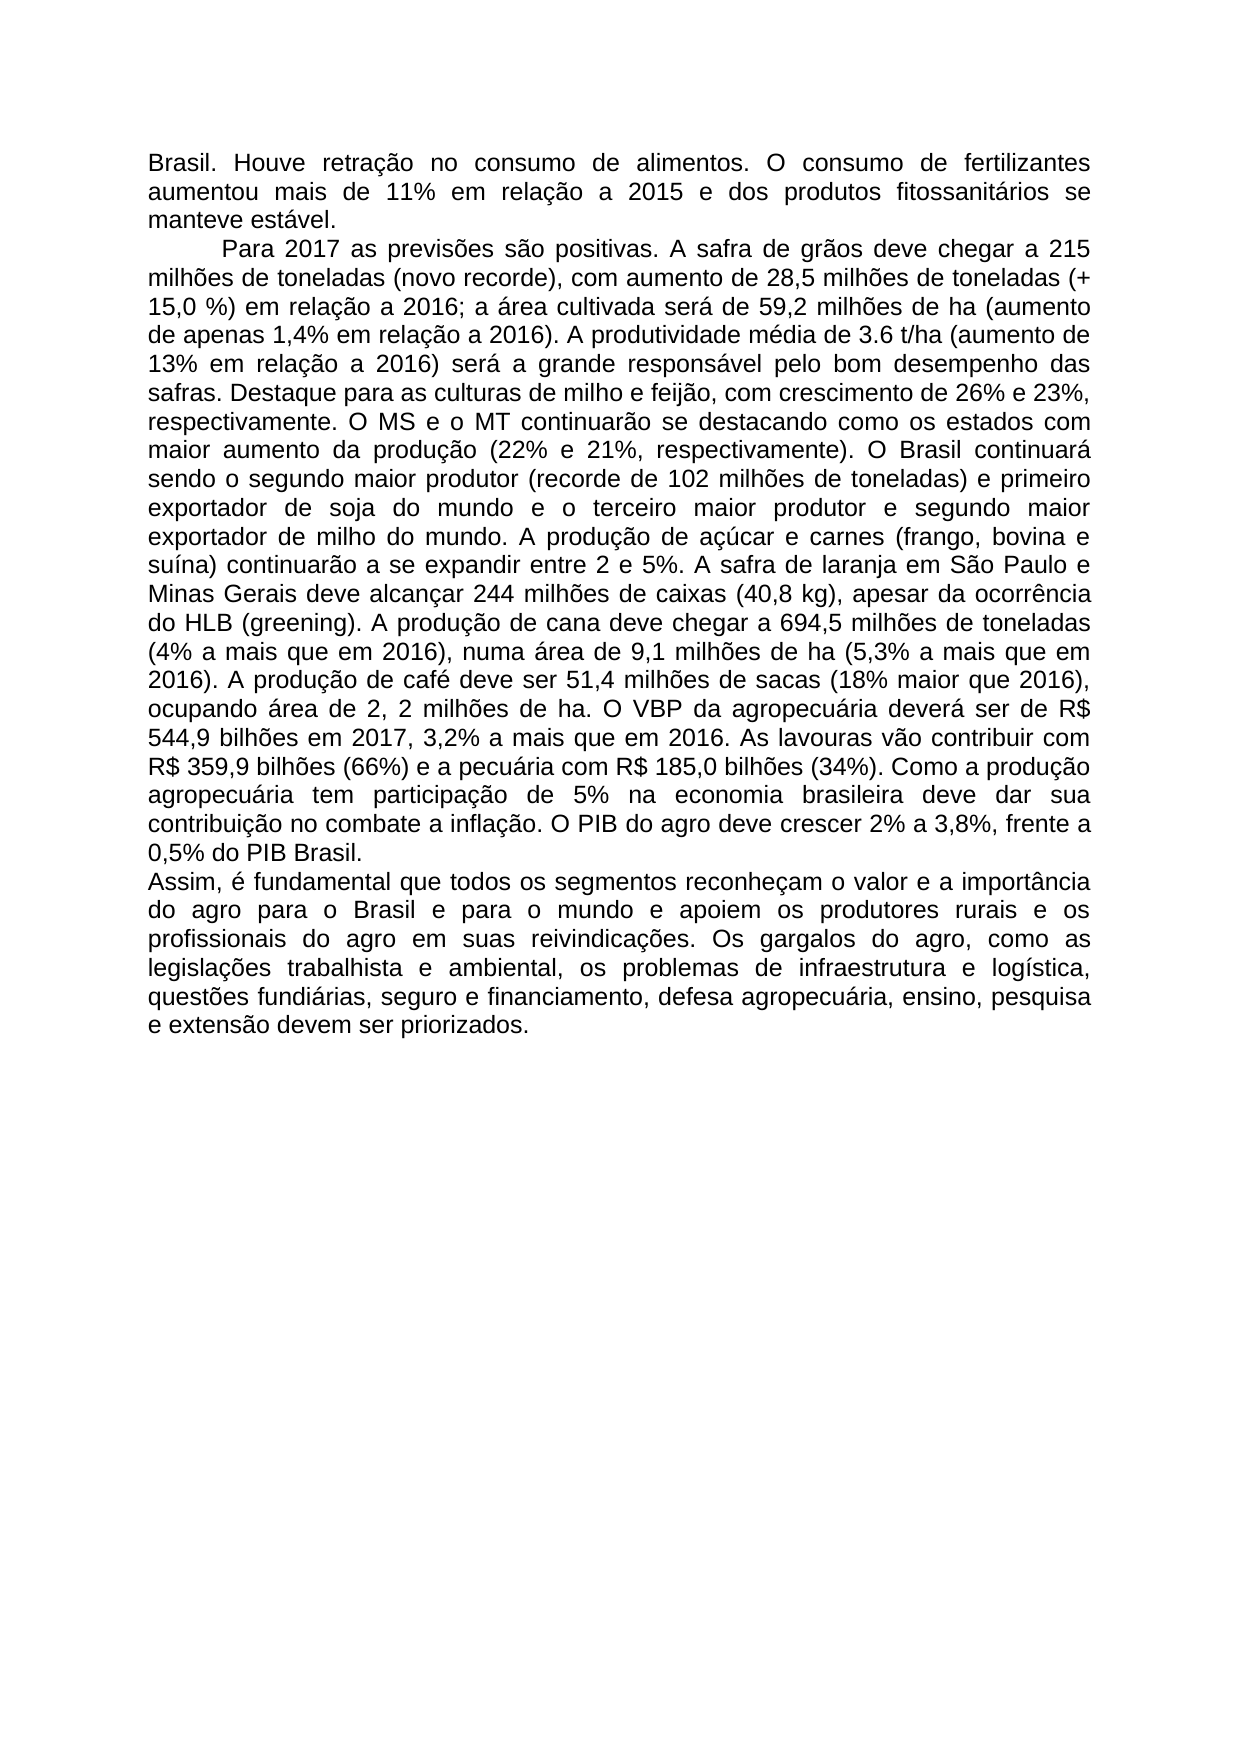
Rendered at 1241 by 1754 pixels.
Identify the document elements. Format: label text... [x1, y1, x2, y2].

text Assim, é fundamental que todos os segmentos reconheçam o valor e a importância do agro para o Brasil e para o mundo e apoiem os produtores rurais e os profissionais do agro em suas reivindicações. Os gargalos do agro, como as legislações trabalhista e ambiental, os problemas de infraestrutura e logística, questões fundiárias, seguro e financiamento, defesa agropecuária, ensino, pesquisa e extensão devem ser priorizados. [148, 866, 1092, 1039]
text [148, 148, 1092, 234]
text Para 2017 as previsões são positivas. A safra de grãos deve chegar a 215 milhões de toneladas (novo recorde), com aumento de 28,5 milhões de toneladas (+ 15,0 %) em relação a 2016; a área cultivada será de 59,2 milhões de ha (aumento de apenas 1,4% em relação a 2016). A produtividade média de 3.6 t/ha (aumento de 13% em relação a 2016) será a grande responsável pelo bom desempenho das safras. Destaque para as culturas de milho e feijão, com crescimento de 26% e 23%, respectivamente. O MS e o MT continuarão se destacando como os estados com maior aumento da produção (22% e 21%, respectivamente). O Brasil continuará sendo o segundo maior produtor (recorde de 102 milhões de toneladas) e primeiro exportador de soja do mundo e o terceiro maior produtor e segundo maior exportador de milho do mundo. A produção de açúcar e carnes (frango, bovina e suína) continuarão a se expandir entre 2 e 5%. A safra de laranja em São Paulo e Minas Gerais deve alcançar 244 milhões de caixas (40,8 kg), apesar da ocorrência do HLB (greening). A produção de cana deve chegar a 694,5 milhões de toneladas (4% a mais que em 2016), numa área de 9,1 milhões de ha (5,3% a mais que em 2016). A produção de café deve ser 51,4 milhões de sacas (18% maior que 2016), ocupando área de 2, 2 milhões de ha. O VBP da agropecuária deverá ser de R$ 544,9 bilhões em 2017, 3,2% a mais que em 2016. As lavouras vão contribuir com R$ 359,9 bilhões (66%) e a pecuária com R$ 185,0 bilhões (34%). Como a produção agropecuária tem participação de 5% na economia brasileira deve dar sua contribuição no combate a inflação. O PIB do agro deve crescer 2% a 3,8%, frente a 0,5% do PIB Brasil. [148, 234, 1092, 866]
